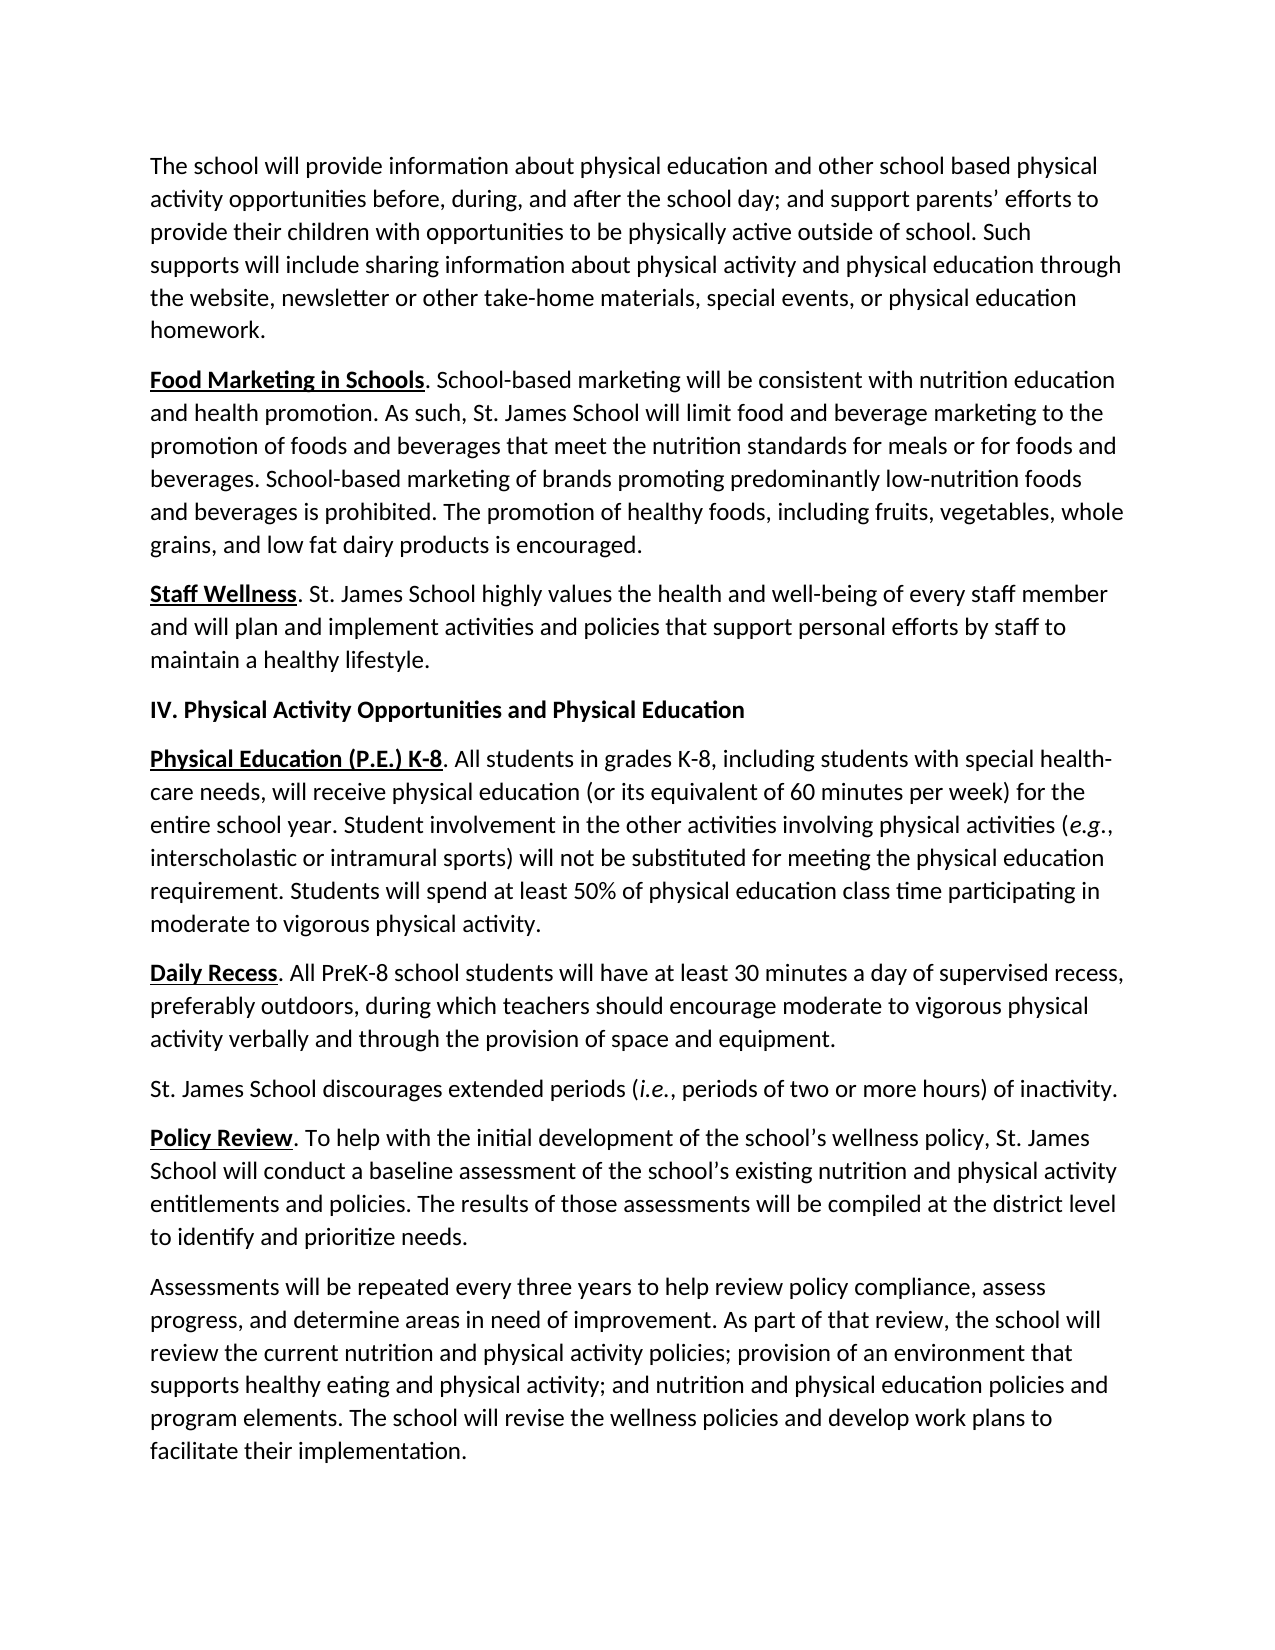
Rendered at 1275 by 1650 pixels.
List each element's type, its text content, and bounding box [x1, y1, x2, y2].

text The school will provide information about physical education and other school based physical activity opportunities before, during, and after the school day; and support parents’ efforts to provide their children with opportunities to be physically active outside of school. Such supports will include sharing information about physical activity and physical education through the website, newsletter or other take-home materials, special events, or physical education homework. [150, 150, 1125, 345]
text IV. Physical Activity Opportunities and Physical Education [150, 694, 1125, 724]
text Physical Education (P.E.) K-8. All students in grades K-8, including students with special health-care needs, will receive physical education (or its equivalent of 60 minutes per week) for the entire school year. Student involvement in the other activities involving physical activities (e.g., interscholastic or intramural sports) will not be substituted for meeting the physical education requirement. Students will spend at least 50% of physical education class time participating in moderate to vigorous physical activity. [150, 743, 1125, 938]
text St. James School discourages extended periods (i.e., periods of two or more hours) of inactivity. [150, 1073, 1125, 1103]
text Daily Recess. All PreK-8 school students will have at least 30 minutes a day of supervised recess, preferably outdoors, during which teachers should encourage moderate to vigorous physical activity verbally and through the provision of space and equipment. [150, 957, 1125, 1054]
text Staff Wellness. St. James School highly values the health and well-being of every staff member and will plan and implement activities and policies that support personal efforts by staff to maintain a healthy lifestyle. [150, 578, 1125, 675]
text Assessments will be repeated every three years to help review policy compliance, assess progress, and determine areas in need of improvement. As part of that review, the school will review the current nutrition and physical activity policies; provision of an environment that supports healthy eating and physical activity; and nutrition and physical education policies and program elements. The school will revise the wellness policies and develop work plans to facilitate their implementation. [150, 1271, 1125, 1466]
text Policy Review. To help with the initial development of the school’s wellness policy, St. James School will conduct a baseline assessment of the school’s existing nutrition and physical activity entitlements and policies. The results of those assessments will be compiled at the district level to identify and prioritize needs. [150, 1122, 1125, 1252]
text Food Marketing in Schools. School-based marketing will be consistent with nutrition education and health promotion. As such, St. James School will limit food and beverage marketing to the promotion of foods and beverages that meet the nutrition standards for meals or for foods and beverages. School-based marketing of brands promoting predominantly low-nutrition foods and beverages is prohibited. The promotion of healthy foods, including fruits, vegetables, whole grains, and low fat dairy products is encouraged. [150, 364, 1125, 559]
